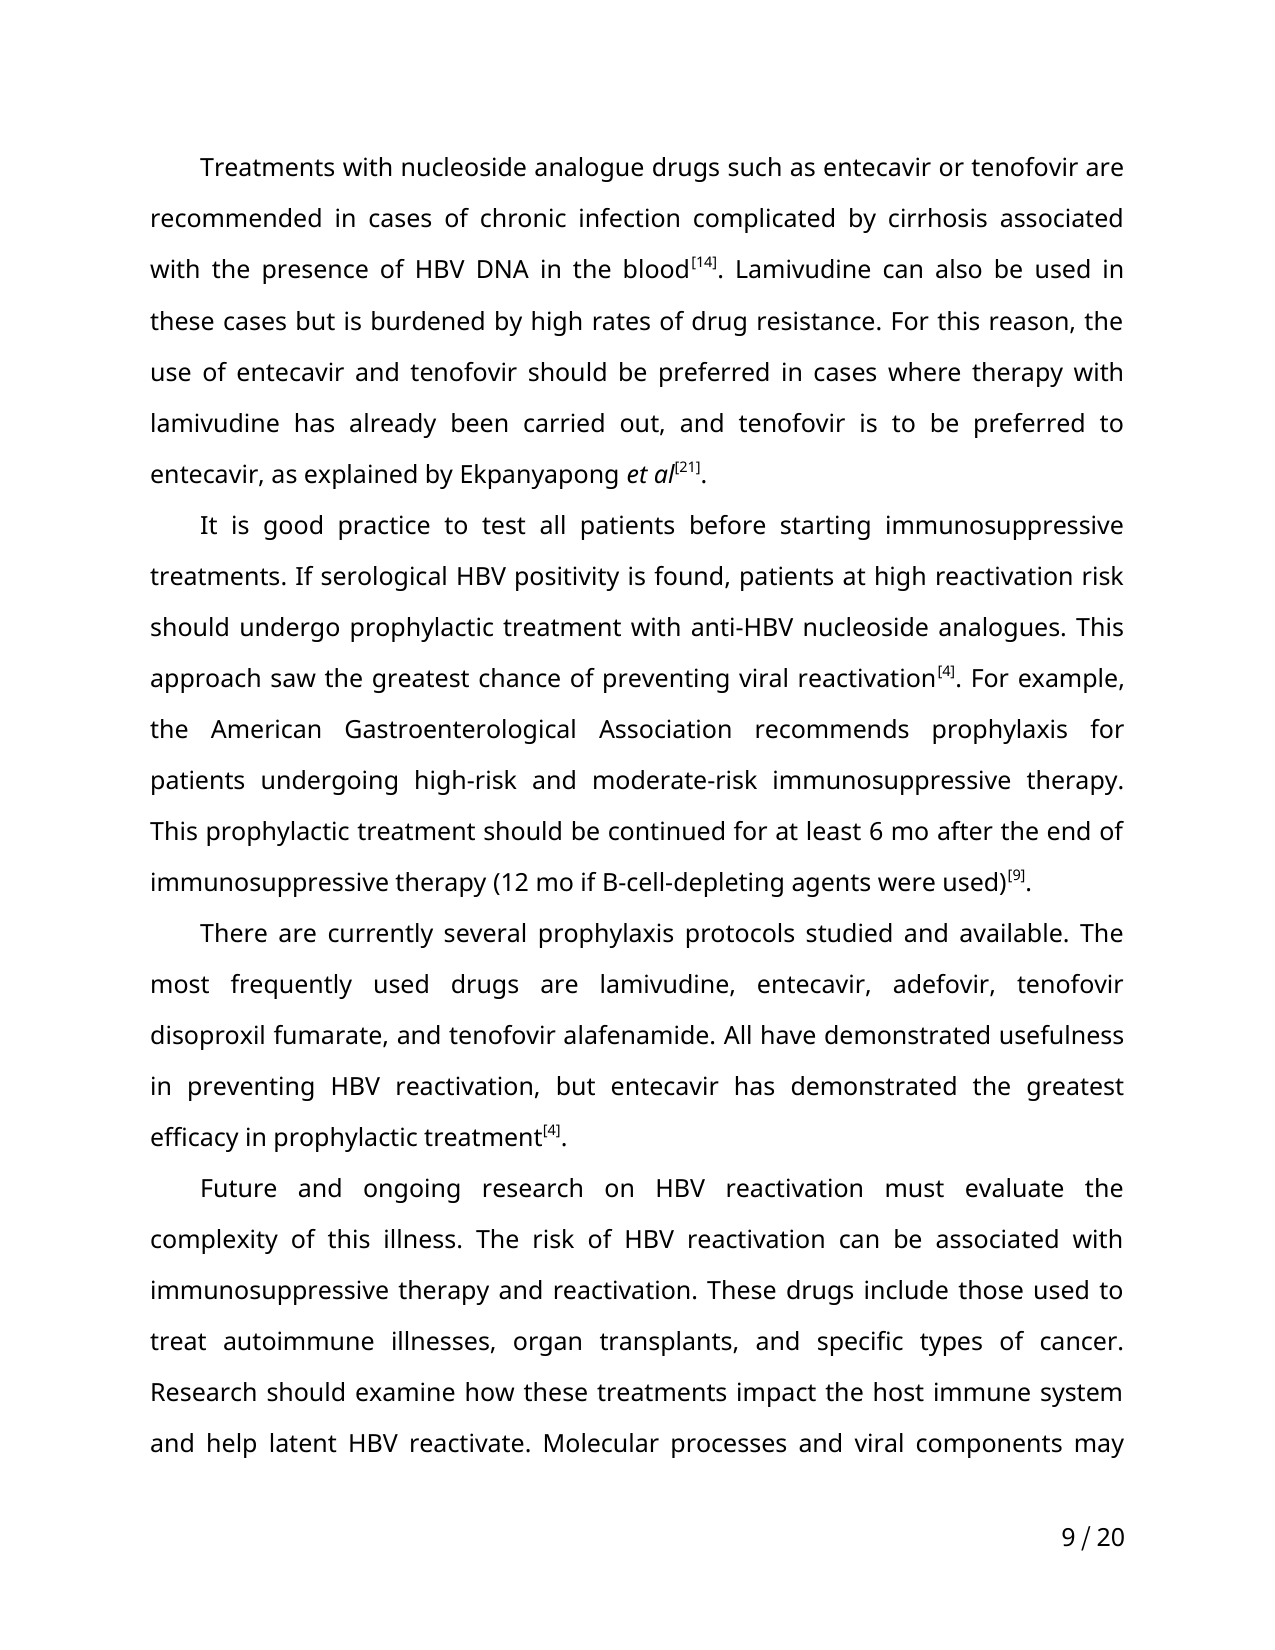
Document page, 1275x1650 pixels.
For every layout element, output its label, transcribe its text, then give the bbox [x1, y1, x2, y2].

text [150, 1171, 1125, 1460]
text There are currently several prophylaxis protocols studied and available. The most frequently used drugs are lamivudine, entecavir, adefovir, tenofovir disoproxil fumarate, and tenofovir alafenamide. All have demonstrated usefulness in preventing HBV reactivation, but entecavir has demonstrated the greatest efficacy in prophylactic treatment[4]. [150, 916, 1125, 1154]
text It is good practice to test all patients before starting immunosuppressive treatments. If serological HBV positivity is found, patients at high reactivation risk should undergo prophylactic treatment with anti-HBV nucleoside analogues. This approach saw the greatest chance of preventing viral reactivation[4]. For example, the American Gastroenterological Association recommends prophylaxis for patients undergoing high-risk and moderate-risk immunosuppressive therapy. This prophylactic treatment should be continued for at least 6 mo after the end of immunosuppressive therapy (12 mo if B-cell-depleting agents were used)[9]. [150, 507, 1125, 899]
text Treatments with nucleoside analogue drugs such as entecavir or tenofovir are recommended in cases of chronic infection complicated by cirrhosis associated with the presence of HBV DNA in the blood[14]. Lamivudine can also be used in these cases but is burdened by high rates of drug resistance. For this reason, the use of entecavir and tenofovir should be preferred in cases where therapy with lamivudine has already been carried out, and tenofovir is to be preferred to entecavir, as explained by Ekpanyapong et al[21]. [150, 150, 1125, 490]
